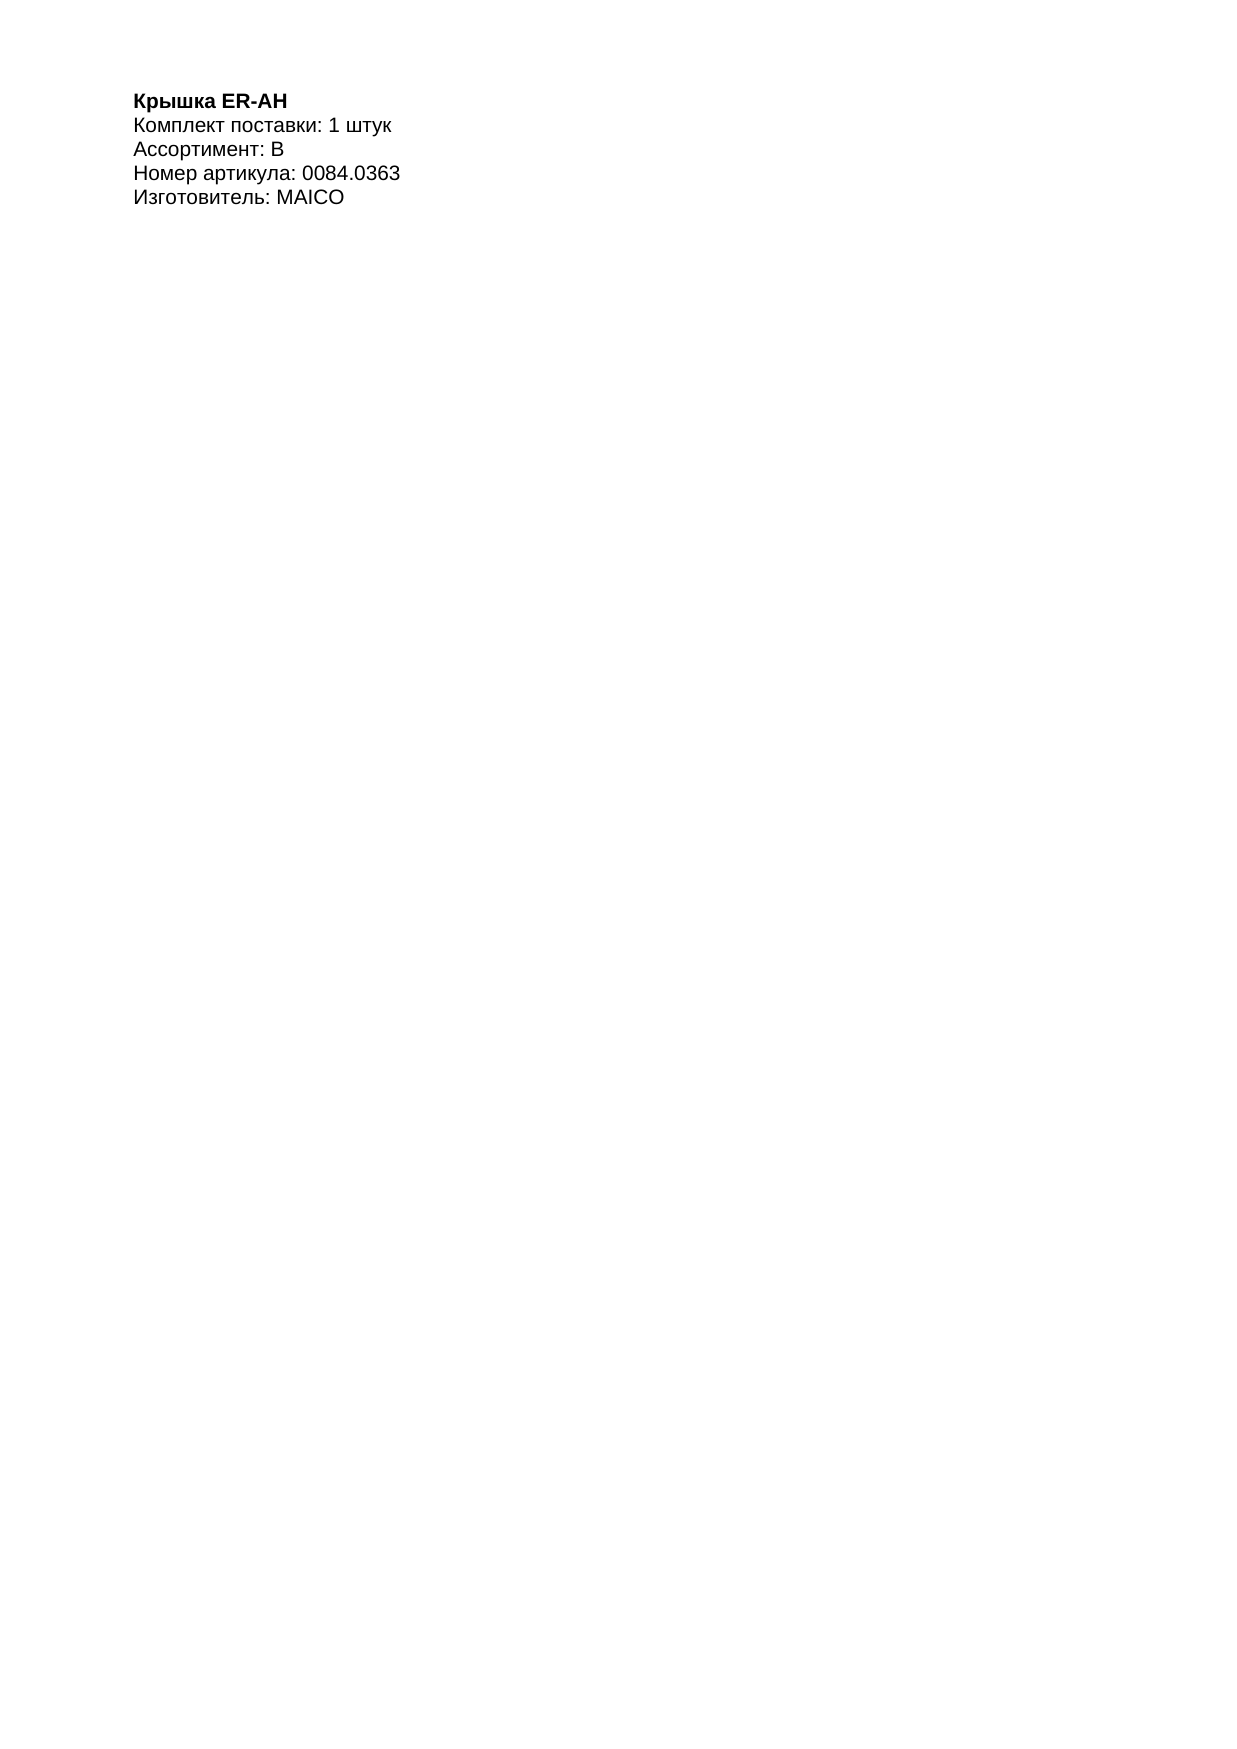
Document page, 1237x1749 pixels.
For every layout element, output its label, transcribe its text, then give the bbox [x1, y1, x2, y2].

text Крышка ER-AHКомплект поставки: 1 штукАссортимент: B Номер артикула: 0084.0363Изготовитель: MAICO [133, 89, 1148, 208]
